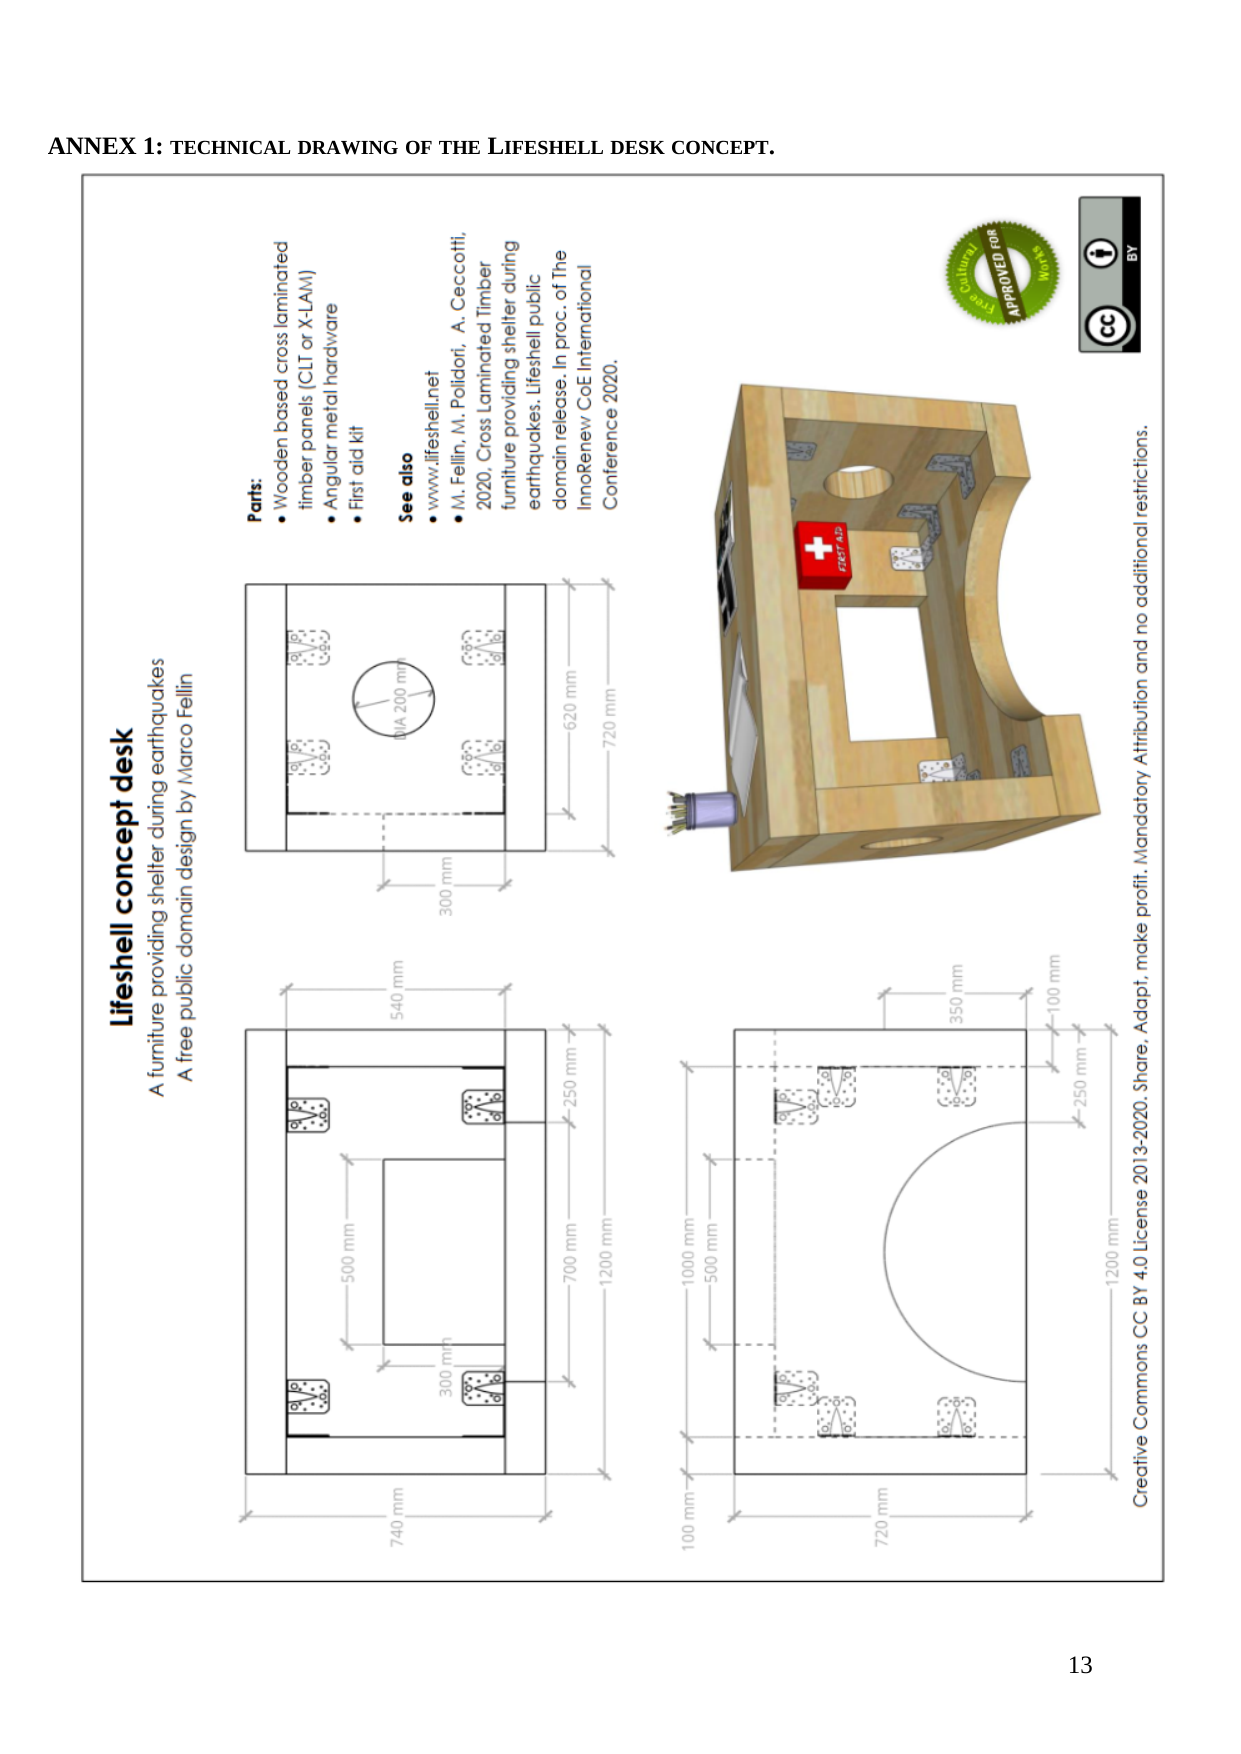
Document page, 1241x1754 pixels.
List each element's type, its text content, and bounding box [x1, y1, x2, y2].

picture [77, 163, 1171, 1586]
text ANNEX 1: technical drawing of the Lifeshell desk concept. [48, 131, 1092, 160]
